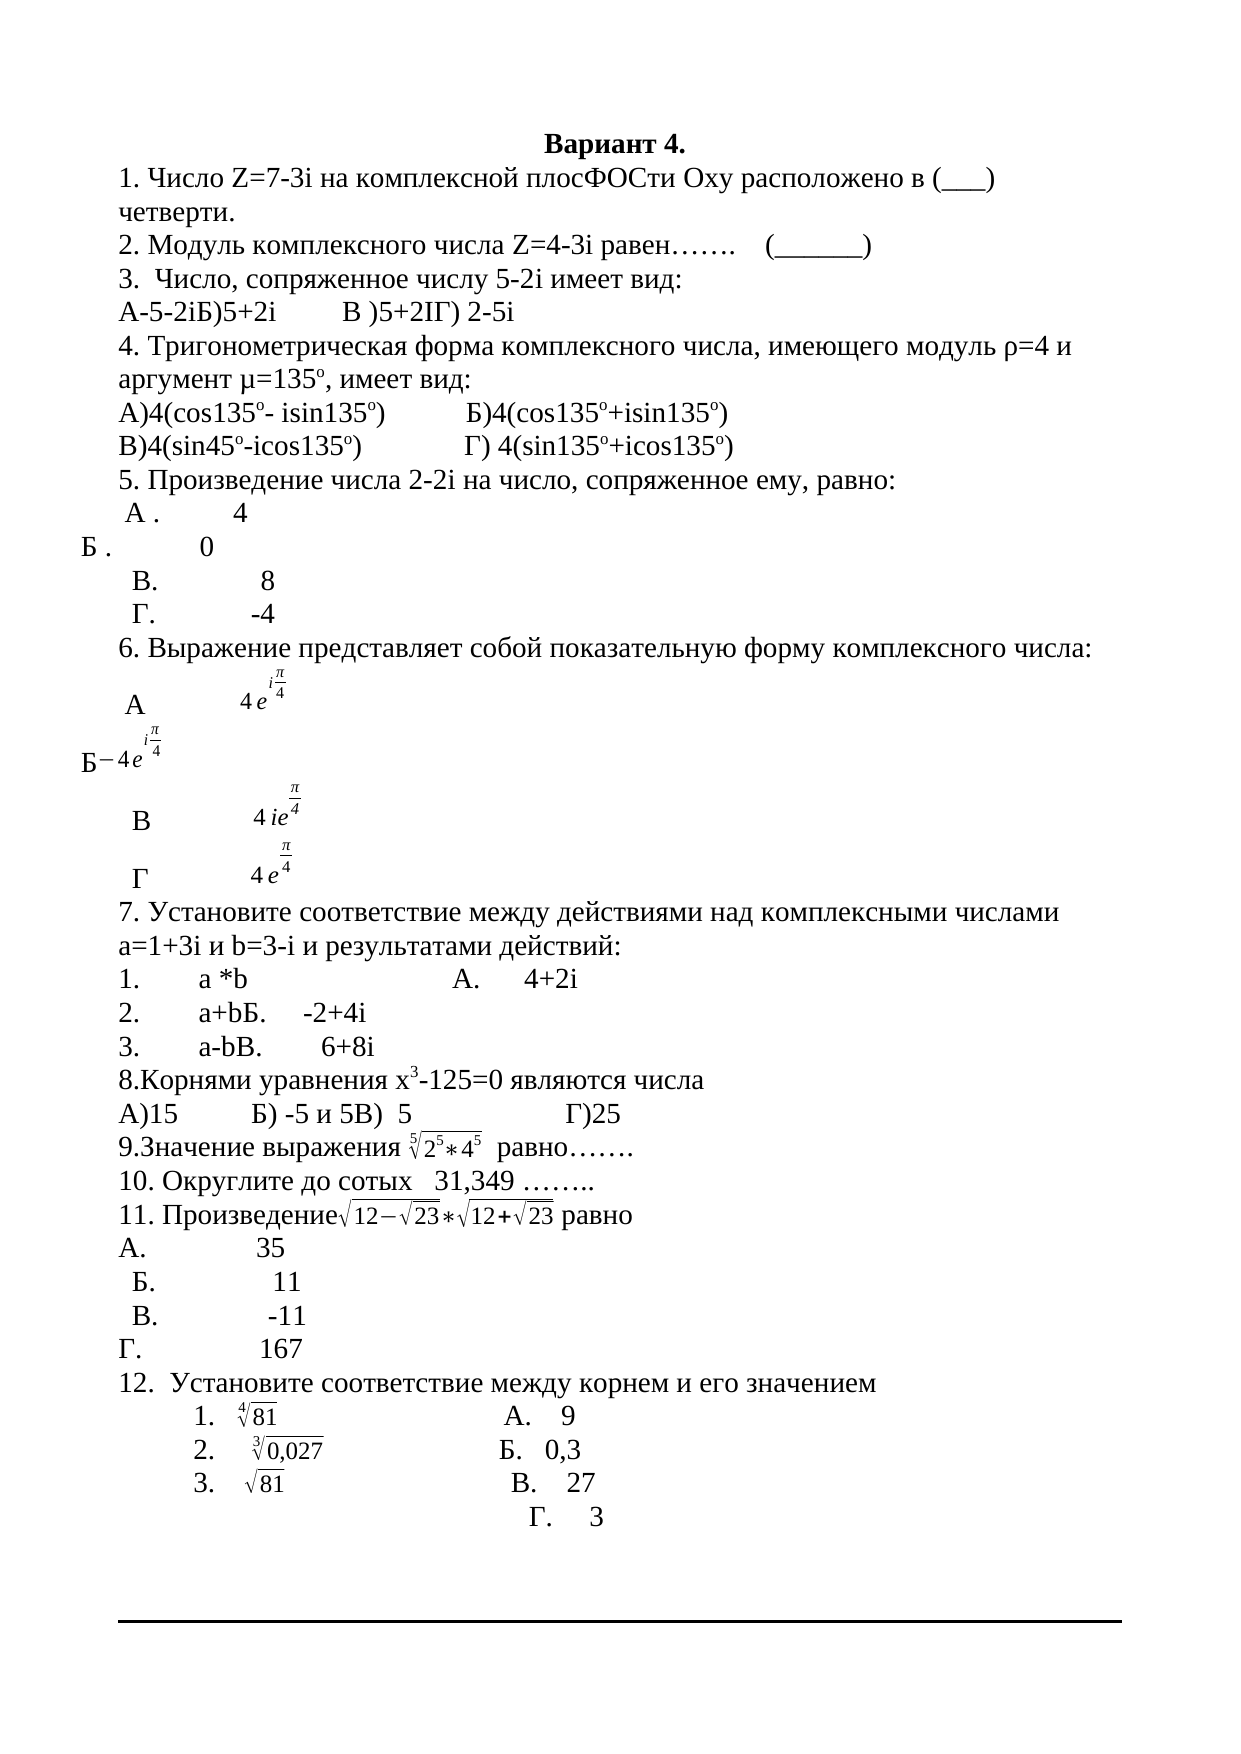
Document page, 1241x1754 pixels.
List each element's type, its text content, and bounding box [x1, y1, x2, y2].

text В. -11 [81, 1298, 1122, 1331]
text 11. Произведение равно [118, 1197, 1122, 1231]
text Б. 11 [81, 1264, 1122, 1298]
text Вариант 4. [118, 127, 1112, 160]
text 10. Округлите до сотых 31,349 …….. [118, 1163, 1122, 1197]
text А)4(cos135o- isin135o) Б)4(cos135o+isin135o) [118, 395, 1122, 428]
text А)15 Б) -5 и 5В) 5 Г)25 [118, 1096, 1122, 1129]
text 9.Значение выражения равно……. [118, 1129, 1122, 1163]
text А . 4 [81, 496, 1122, 529]
text А [81, 663, 1122, 721]
text 7. Установите соответствие между действиями над комплексными числами a=1+3i и b=3-i и результатами действий: [118, 894, 1122, 962]
text Б [81, 721, 1122, 779]
text 1. А. 9 [193, 1398, 1122, 1432]
text 2. Б. 0,3 [193, 1432, 1122, 1465]
text 2. Модуль комплексного числа Z=4-3i равен……. (______) [118, 227, 1122, 261]
text 4. Тригонометрическая форма комплексного числа, имеющего модуль ρ=4 и аргумент µ=135о, имеет вид: [118, 328, 1122, 395]
text 3. В. 27 [193, 1465, 1122, 1499]
text Г. -4 [81, 596, 1122, 630]
text 1. Число Z=7-3i на комплексной плосФОСти Oxy расположено в (___) четверти. [118, 160, 1112, 227]
text В [81, 779, 1122, 837]
text Г. 3 [193, 1499, 1122, 1532]
text В. 8 [81, 563, 1122, 596]
text 1. a *b А. 4+2i [118, 962, 1122, 995]
text Б . 0 [81, 529, 1122, 563]
text Г. 167 [118, 1331, 1122, 1365]
text 2. a+bБ. -2+4i [118, 995, 1122, 1029]
text 3. Число, сопряженное числу 5-2i имеет вид: [118, 261, 1122, 294]
text 12. Установите соответствие между корнем и его значением [118, 1365, 1122, 1398]
text А-5-2iБ)5+2i В )5+2IГ) 2-5i [118, 294, 1122, 328]
text В)4(sin45o-icos135o) Г) 4(sin135o+icos135o) [118, 428, 1122, 462]
text 6. Выражение представляет собой показательную форму комплексного числа: [118, 630, 1122, 663]
text 3. a-bВ. 6+8i [118, 1029, 1122, 1062]
text Г [81, 837, 1122, 894]
text А. 35 [118, 1231, 1122, 1264]
text 8.Корнями уравнения х3-125=0 являются числа [118, 1062, 1122, 1096]
text 5. Произведение числа 2-2i на число, сопряженное ему, равно: [118, 462, 1122, 496]
